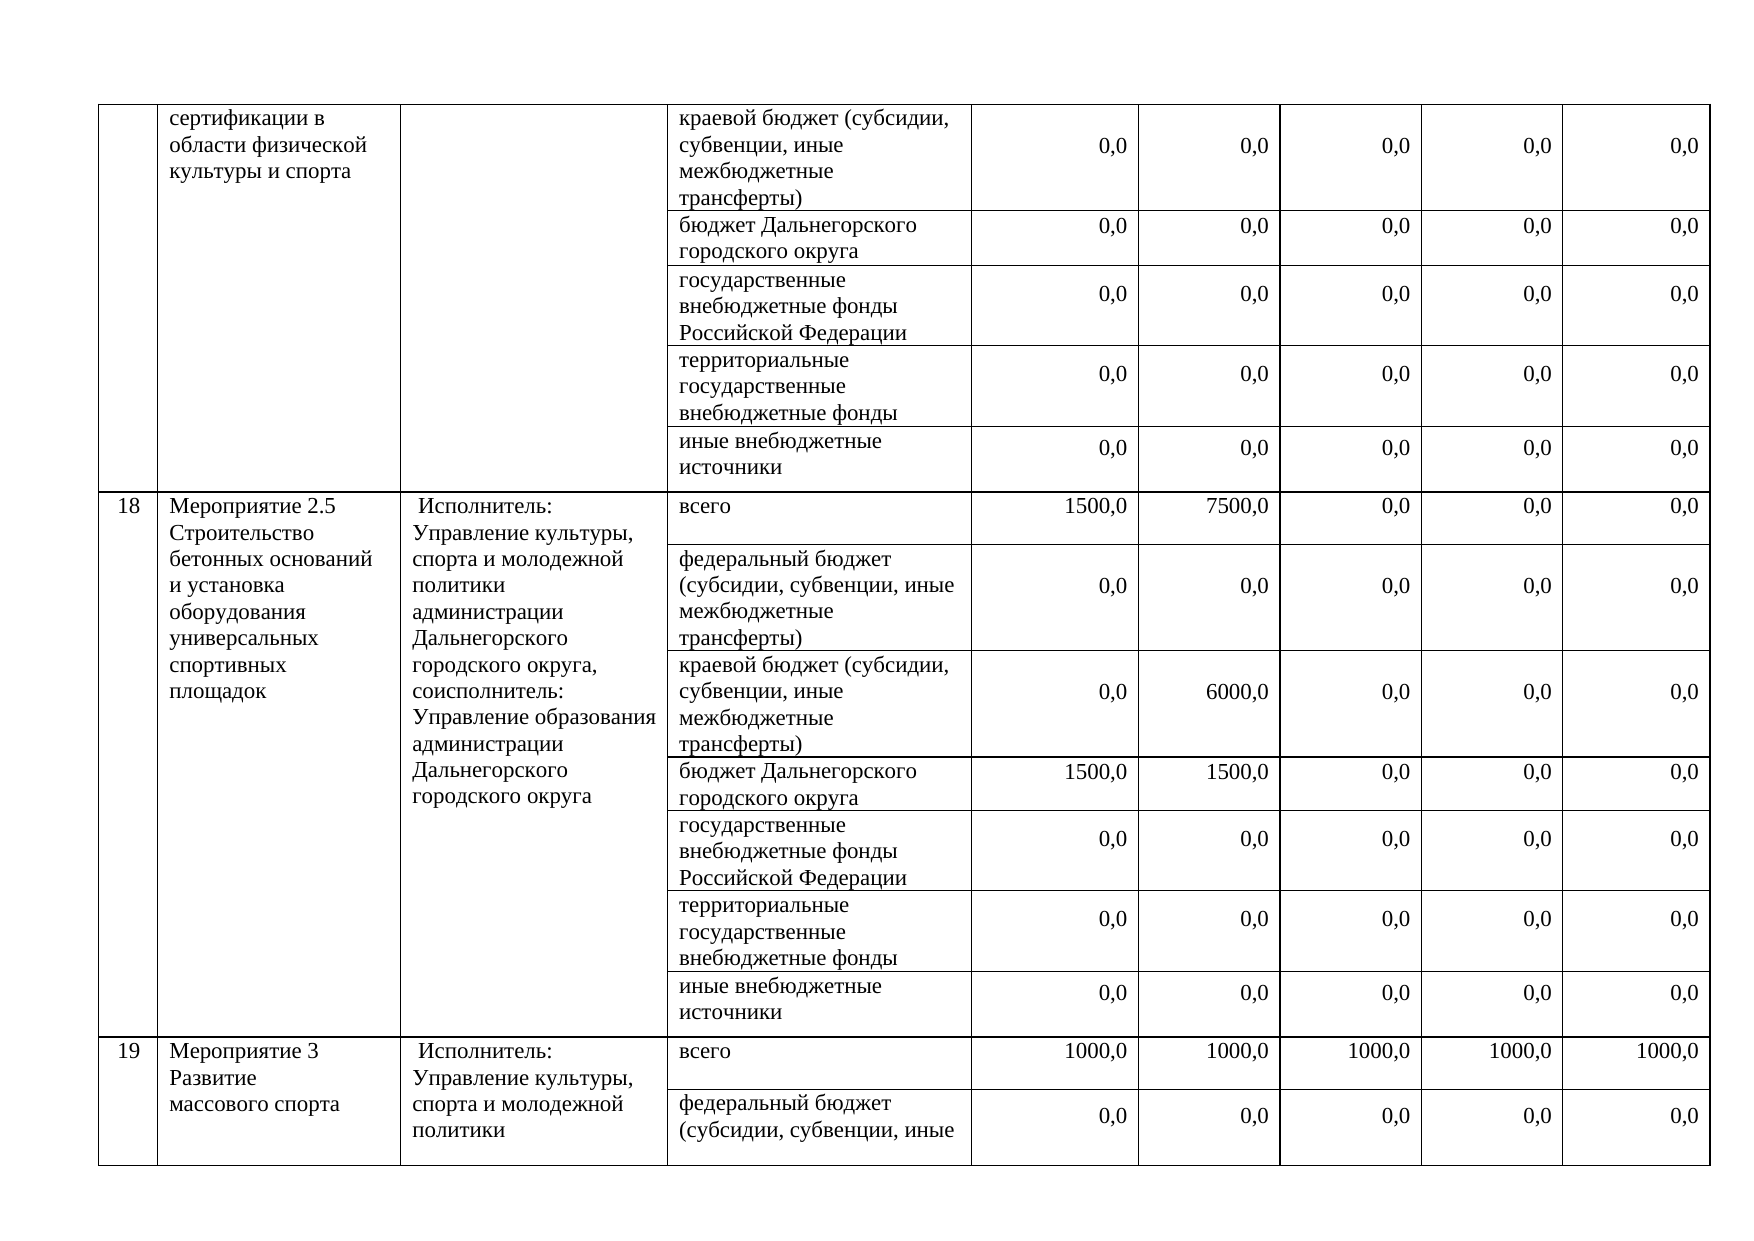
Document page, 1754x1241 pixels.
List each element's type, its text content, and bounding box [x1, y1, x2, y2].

table_cell иные внебюджетные источники [668, 427, 971, 491]
table_cell краевой бюджет (субсидии, субвенции, иные межбюджетные трансферты) [668, 105, 971, 210]
table_cell 0,0 [1563, 211, 1709, 265]
table_cell бюджет Дальнегорского городского округа [668, 211, 971, 265]
table_cell 0,0 [1422, 545, 1562, 650]
table_cell 0,0 [972, 1090, 1138, 1165]
table_cell 0,0 [1563, 758, 1709, 810]
table_cell 0,0 [1281, 211, 1421, 265]
table_cell 0,0 [1422, 972, 1562, 1036]
table_cell 0,0 [1281, 346, 1421, 426]
table_cell 1500,0 [972, 493, 1138, 543]
table_cell краевой бюджет (субсидии, субвенции, иные межбюджетные трансферты) [668, 651, 971, 756]
table_cell 0,0 [972, 211, 1138, 265]
table_cell 0,0 [1139, 545, 1279, 650]
table_cell федеральный бюджет (субсидии, субвенции, иные межбюджетные трансферты) [668, 545, 971, 650]
table_cell 0,0 [1563, 346, 1709, 426]
table_cell 1000,0 [1139, 1038, 1279, 1088]
table_cell 0,0 [1422, 427, 1562, 491]
table_cell 18 [99, 493, 157, 1036]
table_cell 0,0 [1139, 811, 1279, 890]
table_cell 0,0 [972, 266, 1138, 345]
table_cell 0,0 [1422, 758, 1562, 810]
table_cell 6000,0 [1139, 651, 1279, 756]
table_cell всего [668, 493, 971, 543]
table_cell 7500,0 [1139, 493, 1279, 543]
table_cell 0,0 [1563, 266, 1709, 345]
table_cell 0,0 [1422, 651, 1562, 756]
table_cell 0,0 [1139, 266, 1279, 345]
table_cell 1000,0 [1422, 1038, 1562, 1088]
table_cell 0,0 [1563, 427, 1709, 491]
table_cell 0,0 [1281, 545, 1421, 650]
table_cell 0,0 [1422, 493, 1562, 543]
table_cell 0,0 [1281, 266, 1421, 345]
table_cell 0,0 [1281, 891, 1421, 971]
table_cell 0,0 [972, 972, 1138, 1036]
table_cell 19 [99, 1038, 157, 1165]
table_cell 0,0 [1422, 811, 1562, 890]
table_cell иные внебюджетные источники [668, 972, 971, 1036]
table_cell всего [668, 1038, 971, 1088]
table_cell бюджет Дальнегорского городского округа [668, 758, 971, 810]
table_cell государственные внебюджетные фонды Российской Федерации [668, 266, 971, 345]
table_cell 0,0 [1422, 891, 1562, 971]
table_cell 0,0 [1563, 972, 1709, 1036]
table_cell 0,0 [1422, 1090, 1562, 1165]
table_cell 0,0 [1422, 266, 1562, 345]
table_cell 0,0 [1281, 758, 1421, 810]
table_cell 0,0 [972, 891, 1138, 971]
table_cell 0,0 [1139, 891, 1279, 971]
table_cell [668, 1090, 971, 1165]
table_cell 1000,0 [1563, 1038, 1709, 1088]
table_cell 1000,0 [1281, 1038, 1421, 1088]
table_cell 1000,0 [972, 1038, 1138, 1088]
table_cell 0,0 [1563, 811, 1709, 890]
table_cell 0,0 [1281, 972, 1421, 1036]
table_cell территориальные государственные внебюджетные фонды [668, 346, 971, 426]
table_cell 0,0 [1139, 211, 1279, 265]
table_cell 0,0 [1139, 427, 1279, 491]
table_cell 0,0 [1281, 651, 1421, 756]
table_cell 1500,0 [1139, 758, 1279, 810]
table_cell 0,0 [1281, 427, 1421, 491]
table_cell 0,0 [972, 545, 1138, 650]
table_cell государственные внебюджетные фонды Российской Федерации [668, 811, 971, 890]
table_cell 0,0 [1563, 545, 1709, 650]
table_cell Исполнитель: Управление культуры, спорта и молодежной политики администрации Дальнегорского городского округа. [401, 1038, 667, 1165]
table_cell 0,0 [1563, 1090, 1709, 1165]
table_cell 0,0 [1563, 651, 1709, 756]
table_cell 0,0 [1563, 891, 1709, 971]
table_cell 0,0 [1563, 493, 1709, 543]
table_cell 0,0 [1139, 105, 1279, 210]
table_cell 0,0 [1281, 1090, 1421, 1165]
table_cell 0,0 [972, 346, 1138, 426]
table_cell 0,0 [1139, 972, 1279, 1036]
table_cell 0,0 [1281, 493, 1421, 543]
table_cell 0,0 [1139, 346, 1279, 426]
table_cell 0,0 [1422, 105, 1562, 210]
table_cell 0,0 [1563, 105, 1709, 210]
table_cell 0,0 [1422, 346, 1562, 426]
table_cell 0,0 [1281, 105, 1421, 210]
table_cell Исполнитель: Управление культуры, спорта и молодежной политики администрации Дальнегорского городского округа, соисполнитель: Управление образования администрации Дальнегорского городского округа [401, 493, 667, 1036]
table_cell Мероприятие 2.5 Строительство бетонных оснований и установка оборудования универсальных спортивных площадок [158, 493, 400, 1036]
table_cell 0,0 [972, 105, 1138, 210]
table_cell 0,0 [972, 811, 1138, 890]
table_cell территориальные государственные внебюджетные фонды [668, 891, 971, 971]
table_cell 1500,0 [972, 758, 1138, 810]
table_cell Мероприятие 3 Развитие массового спорта [158, 1038, 400, 1165]
table_cell 0,0 [1422, 211, 1562, 265]
table_cell 0,0 [972, 651, 1138, 756]
table_cell 0,0 [972, 427, 1138, 491]
table_cell 0,0 [1281, 811, 1421, 890]
table_cell 0,0 [1139, 1090, 1279, 1165]
